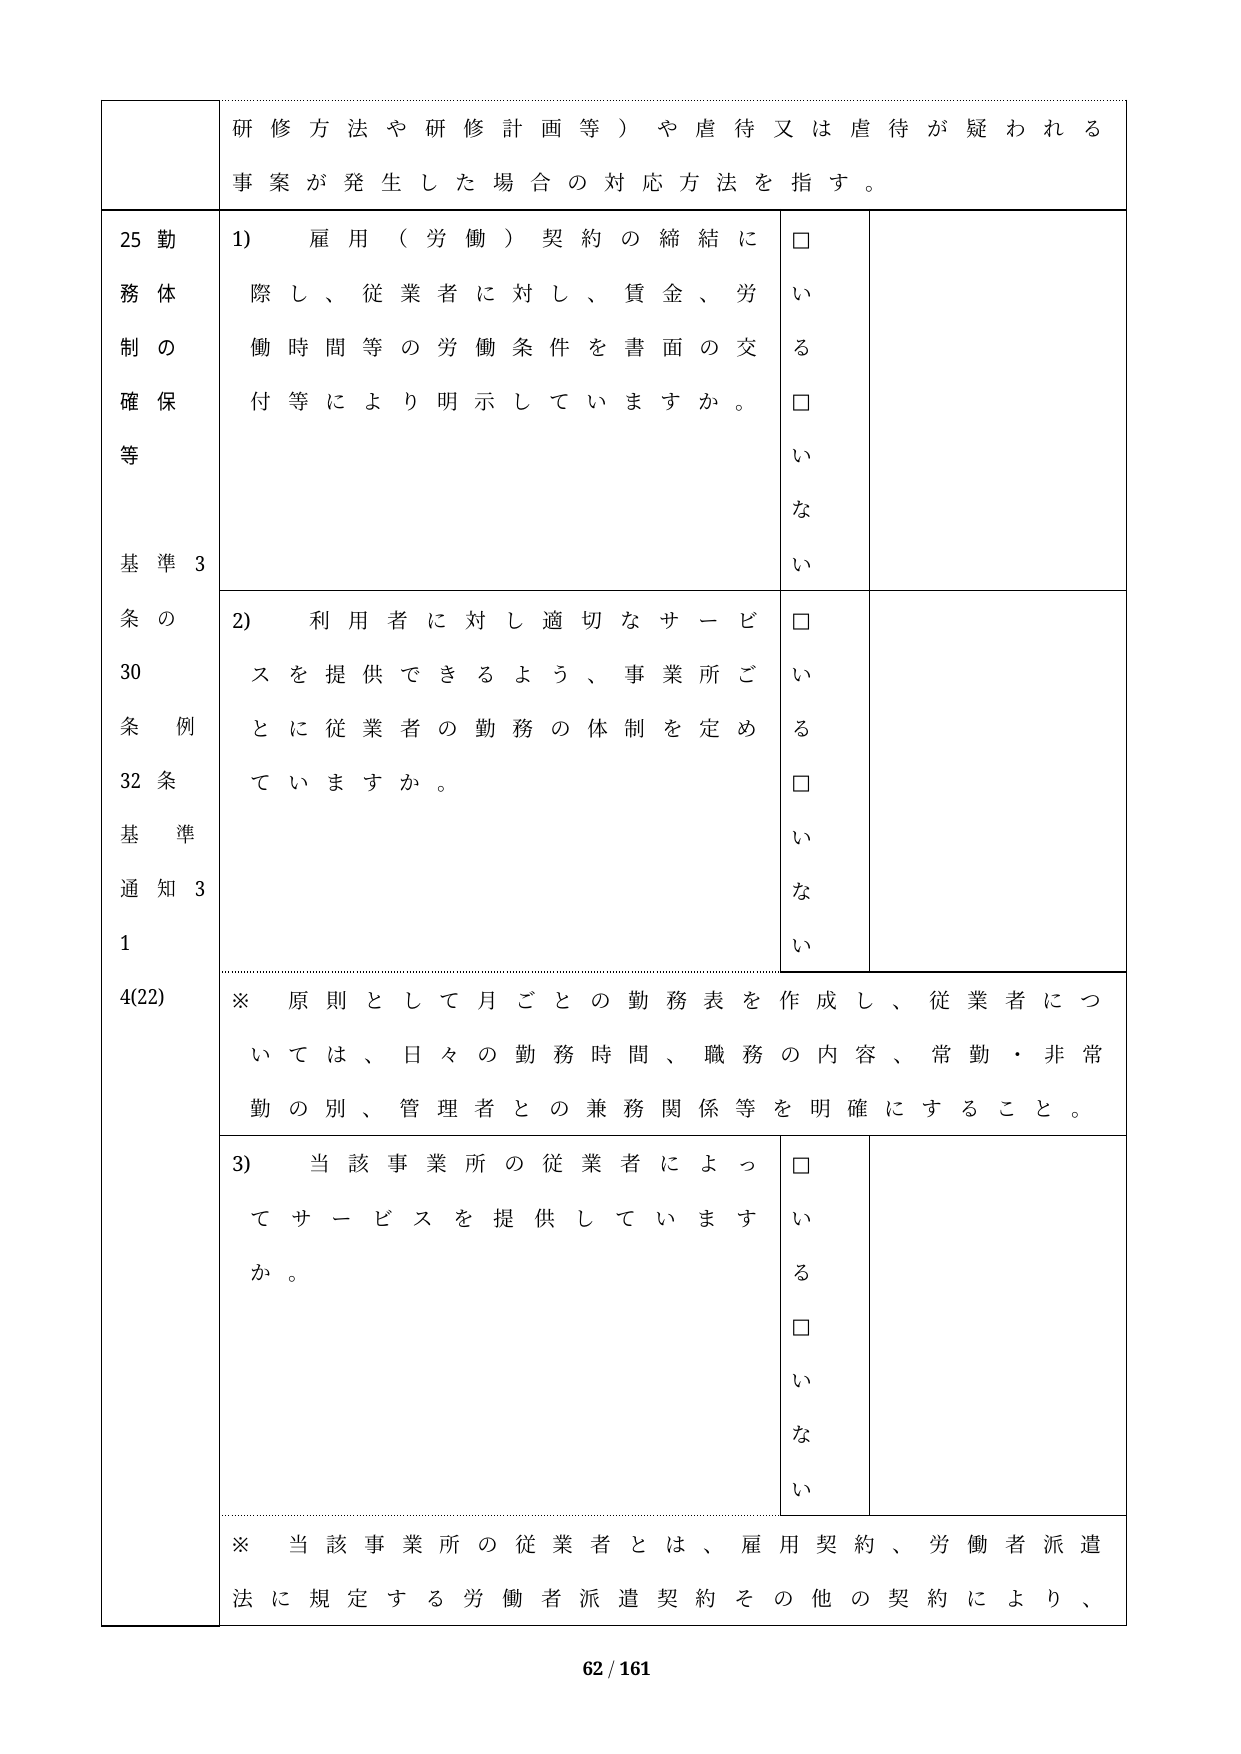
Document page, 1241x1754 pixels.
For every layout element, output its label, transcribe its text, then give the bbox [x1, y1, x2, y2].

table_cell 1) 雇用（労働）契約の締結に際し、従業者に対し、賃金、労働時間等の労働条件を書面の交付等により明示していますか。 [220, 211, 780, 590]
table_cell 2) 利用者に対し適切なサービスを提供できるよう、事業所ごとに従業者の勤務の体制を定めていますか。 [220, 591, 780, 971]
table_cell [870, 591, 1126, 971]
table_cell 25 勤務体制の確保等 基準3条の30 条例32条 基準通知3 1 4(22) [102, 211, 219, 1624]
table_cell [220, 100, 1126, 209]
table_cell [220, 1515, 1126, 1624]
table_cell □いる □いない [781, 211, 869, 590]
table_cell 3) 当該事業所の従業者によってサービスを提供していますか。 [220, 1136, 780, 1515]
table_cell ※ 原則として月ごとの勤務表を作成し、従業者については、日々の勤務時間、職務の内容、常勤・非常勤の別、管理者との兼務関係等を明確にすること。 [220, 971, 1126, 1135]
table_cell □いる □いない [781, 591, 869, 971]
table_cell □いる □いない [781, 1136, 869, 1515]
table_cell [870, 211, 1126, 590]
table_cell [870, 1136, 1126, 1515]
